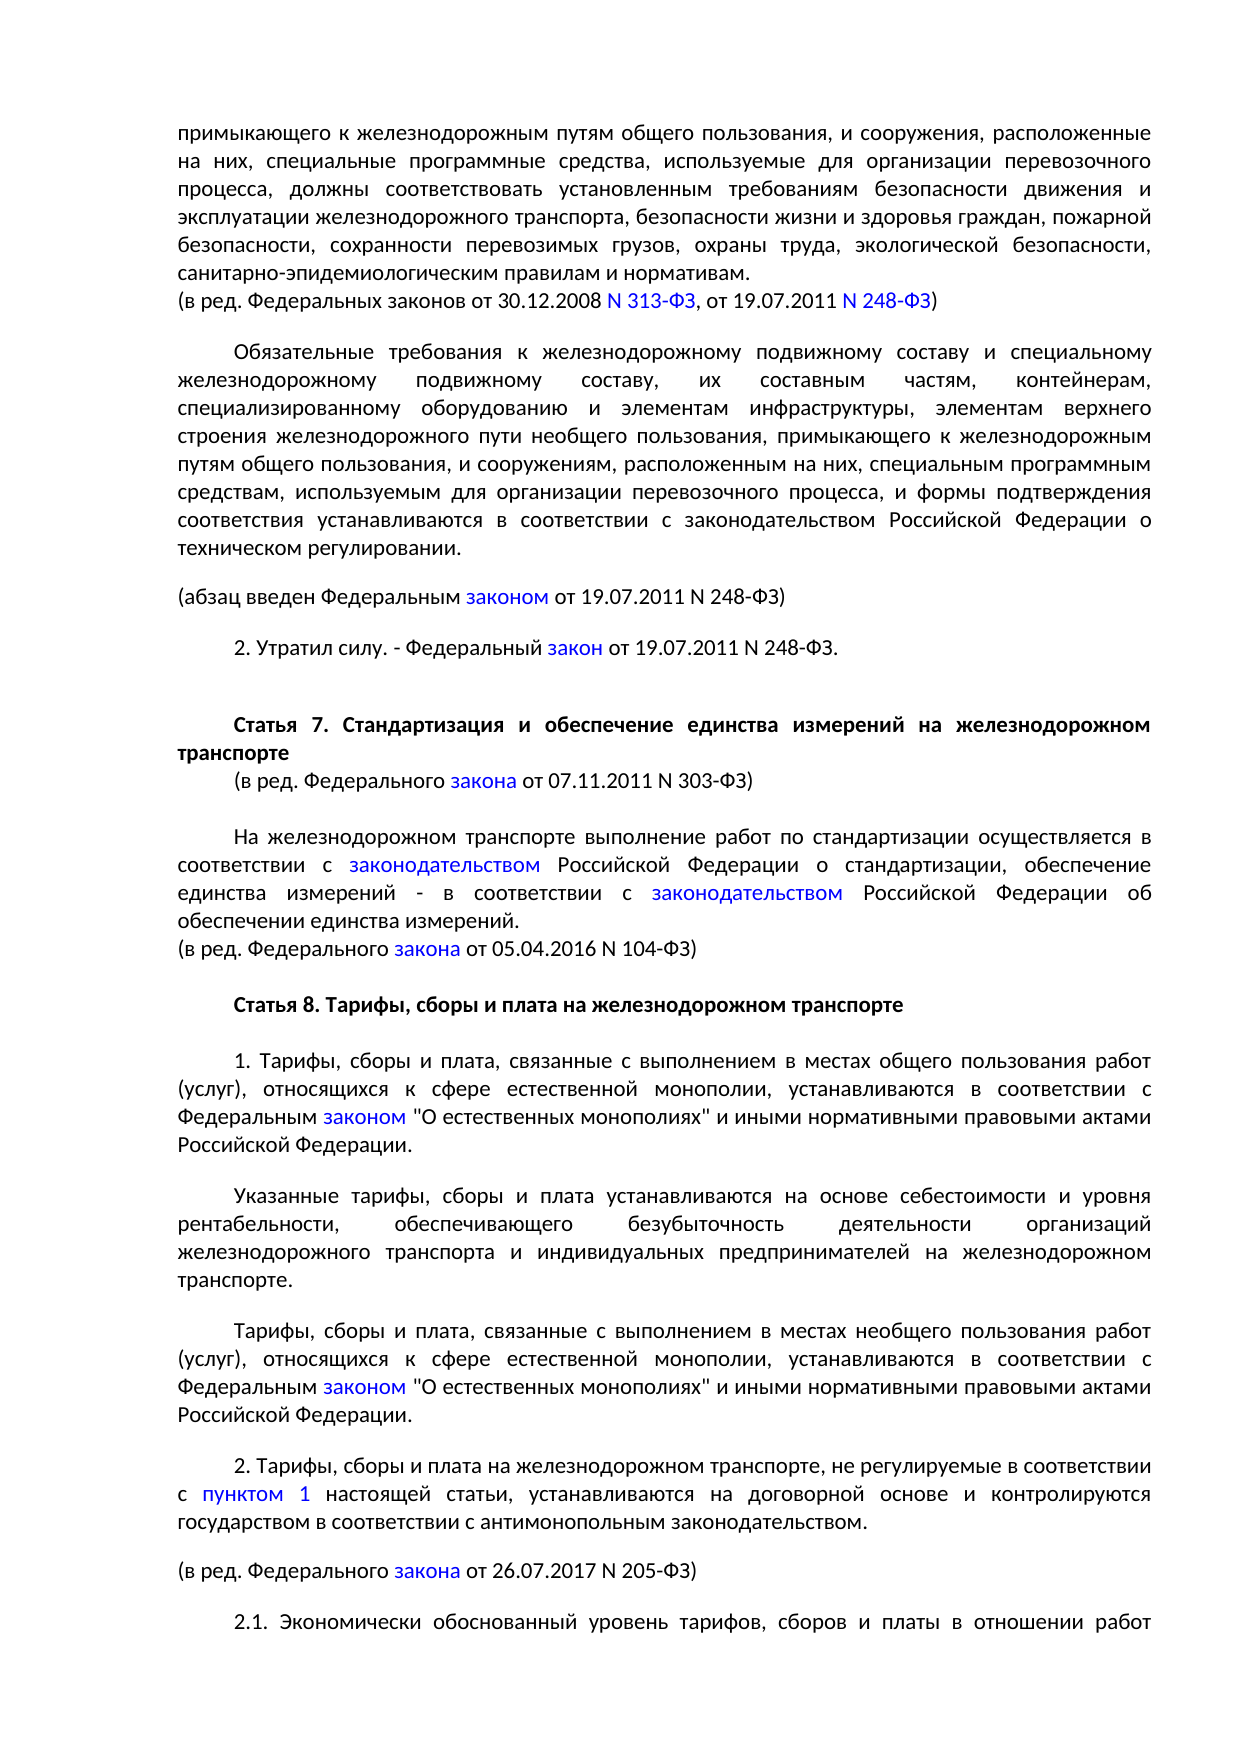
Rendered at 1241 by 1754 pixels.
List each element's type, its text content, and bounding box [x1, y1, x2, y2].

text (в ред. Федерального закона от 07.11.2011 N 303-ФЗ) [177, 766, 1152, 794]
text (в ред. Федерального закона от 26.07.2017 N 205-ФЗ) [177, 1556, 1152, 1584]
title Статья 7. Стандартизация и обеспечение единства измерений на железнодорожном транспорте [177, 710, 1152, 766]
title Статья 8. Тарифы, сборы и плата на железнодорожном транспорте [177, 990, 1152, 1018]
text Указанные тарифы, сборы и плата устанавливаются на основе себестоимости и уровня рентабельности, обеспечивающего безубыточность деятельности организаций железнодорожного транспорта и индивидуальных предпринимателей на железнодорожном транспорте. [177, 1181, 1152, 1293]
text (абзац введен Федеральным законом от 19.07.2011 N 248-ФЗ) [177, 582, 1152, 610]
text 2. Утратил силу. - Федеральный закон от 19.07.2011 N 248-ФЗ. [177, 633, 1152, 661]
text Обязательные требования к железнодорожному подвижному составу и специальному железнодорожному подвижному составу, их составным частям, контейнерам, специализированному оборудованию и элементам инфраструктуры, элементам верхнего строения железнодорожного пути необщего пользования, примыкающего к железнодорожным путям общего пользования, и сооружениям, расположенным на них, специальным программным средствам, используемым для организации перевозочного процесса, и формы подтверждения соответствия устанавливаются в соответствии с законодательством Российской Федерации о техническом регулировании. [177, 337, 1152, 561]
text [177, 118, 1152, 286]
text На железнодорожном транспорте выполнение работ по стандартизации осуществляется в соответствии с законодательством Российской Федерации о стандартизации, обеспечение единства измерений - в соответствии с законодательством Российской Федерации об обеспечении единства измерений. [177, 822, 1152, 934]
text Тарифы, сборы и плата, связанные с выполнением в местах необщего пользования работ (услуг), относящихся к сфере естественной монополии, устанавливаются в соответствии с Федеральным законом "О естественных монополиях" и иными нормативными правовыми актами Российской Федерации. [177, 1316, 1152, 1428]
text 1. Тарифы, сборы и плата, связанные с выполнением в местах общего пользования работ (услуг), относящихся к сфере естественной монополии, устанавливаются в соответствии с Федеральным законом "О естественных монополиях" и иными нормативными правовыми актами Российской Федерации. [177, 1046, 1152, 1158]
text (в ред. Федерального закона от 05.04.2016 N 104-ФЗ) [177, 934, 1152, 962]
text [177, 1607, 1152, 1635]
text (в ред. Федеральных законов от 30.12.2008 N 313-ФЗ, от 19.07.2011 N 248-ФЗ) [177, 286, 1152, 314]
text 2. Тарифы, сборы и плата на железнодорожном транспорте, не регулируемые в соответствии с пунктом 1 настоящей статьи, устанавливаются на договорной основе и контролируются государством в соответствии с антимонопольным законодательством. [177, 1451, 1152, 1535]
